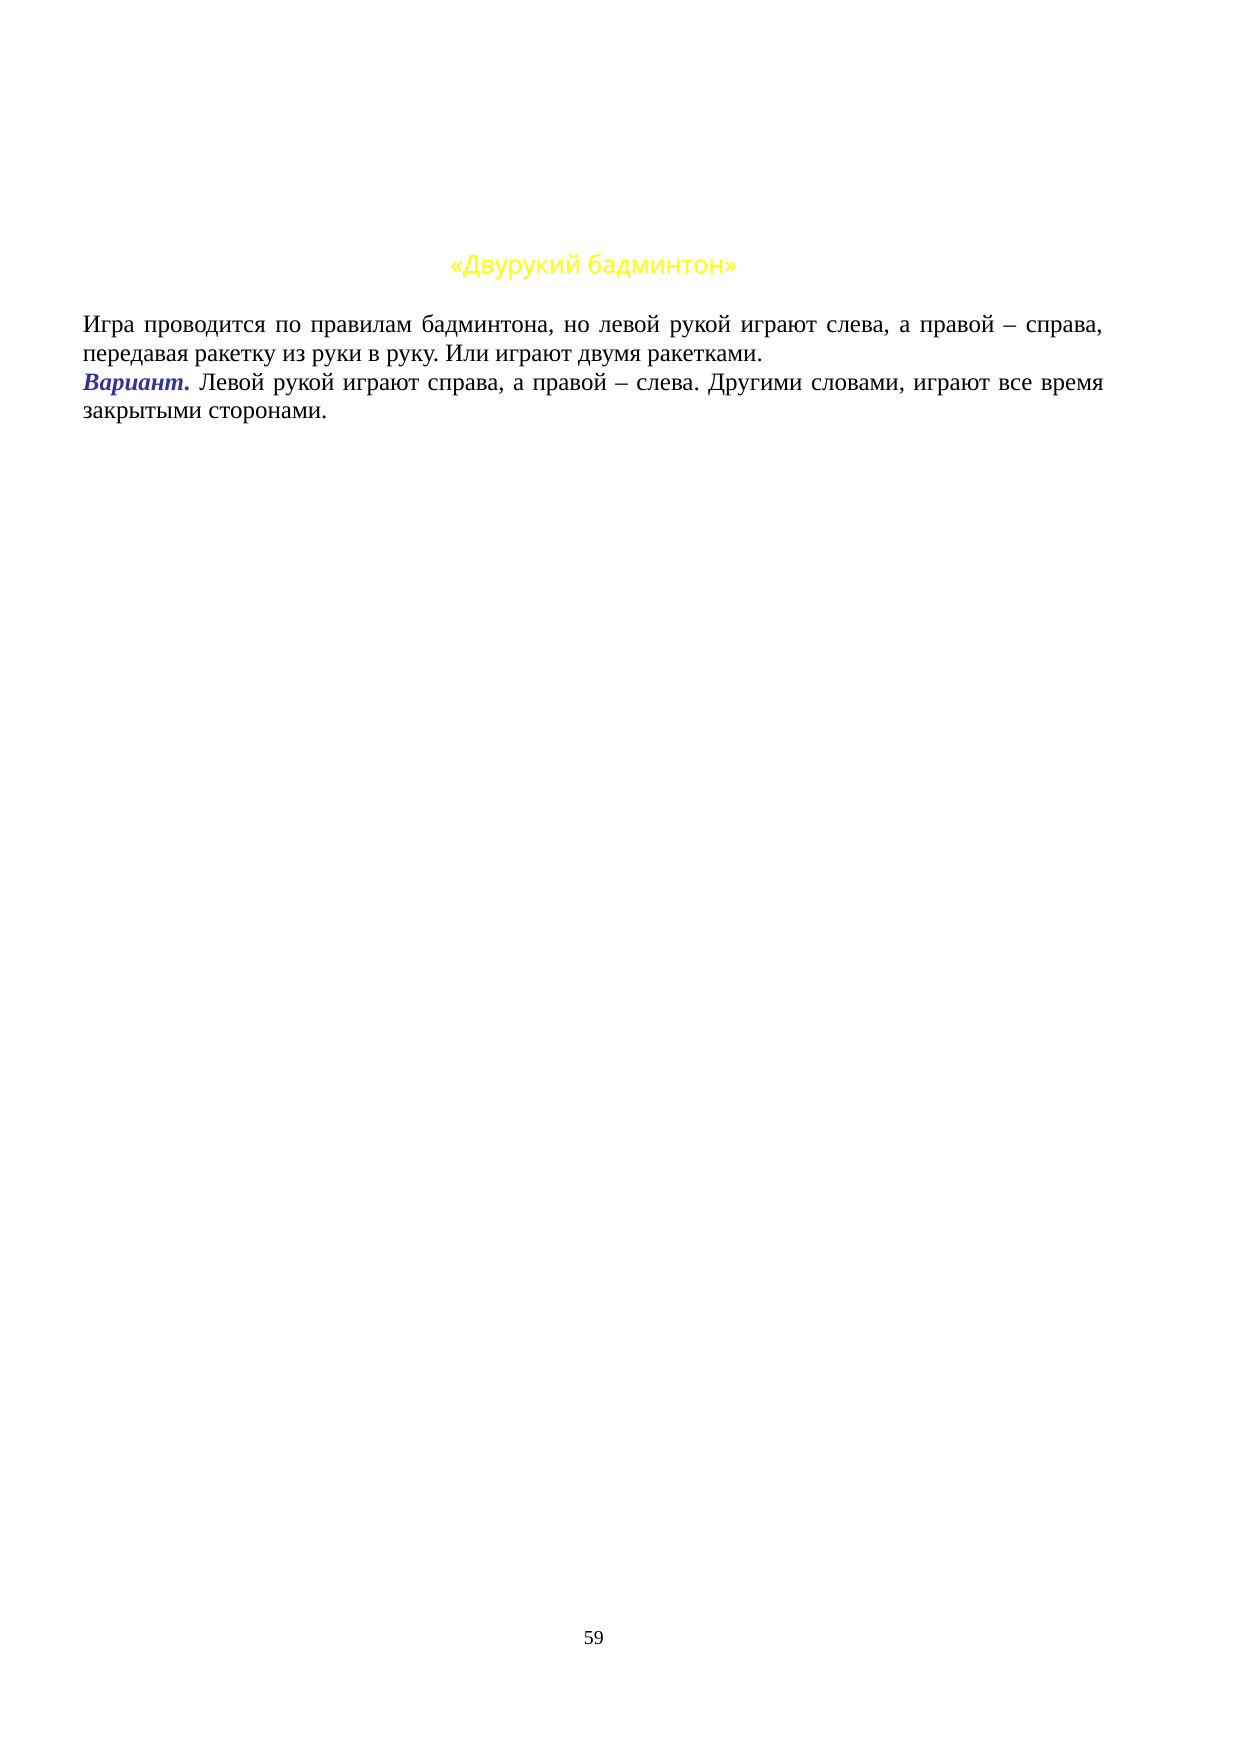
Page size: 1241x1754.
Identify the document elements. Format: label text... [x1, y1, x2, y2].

text Игра проводится по правилам бадминтона, но левой рукой играют слева, а правой – справа, передавая ракетку из руки в руку. Или играют двумя ракетками. [83, 309, 1104, 367]
text «Двурукий бадминтон» [83, 246, 1104, 280]
text Вариант. Левой рукой играют справа, а правой – слева. Другими словами, играют все время закрытыми сторонами. [83, 367, 1104, 424]
